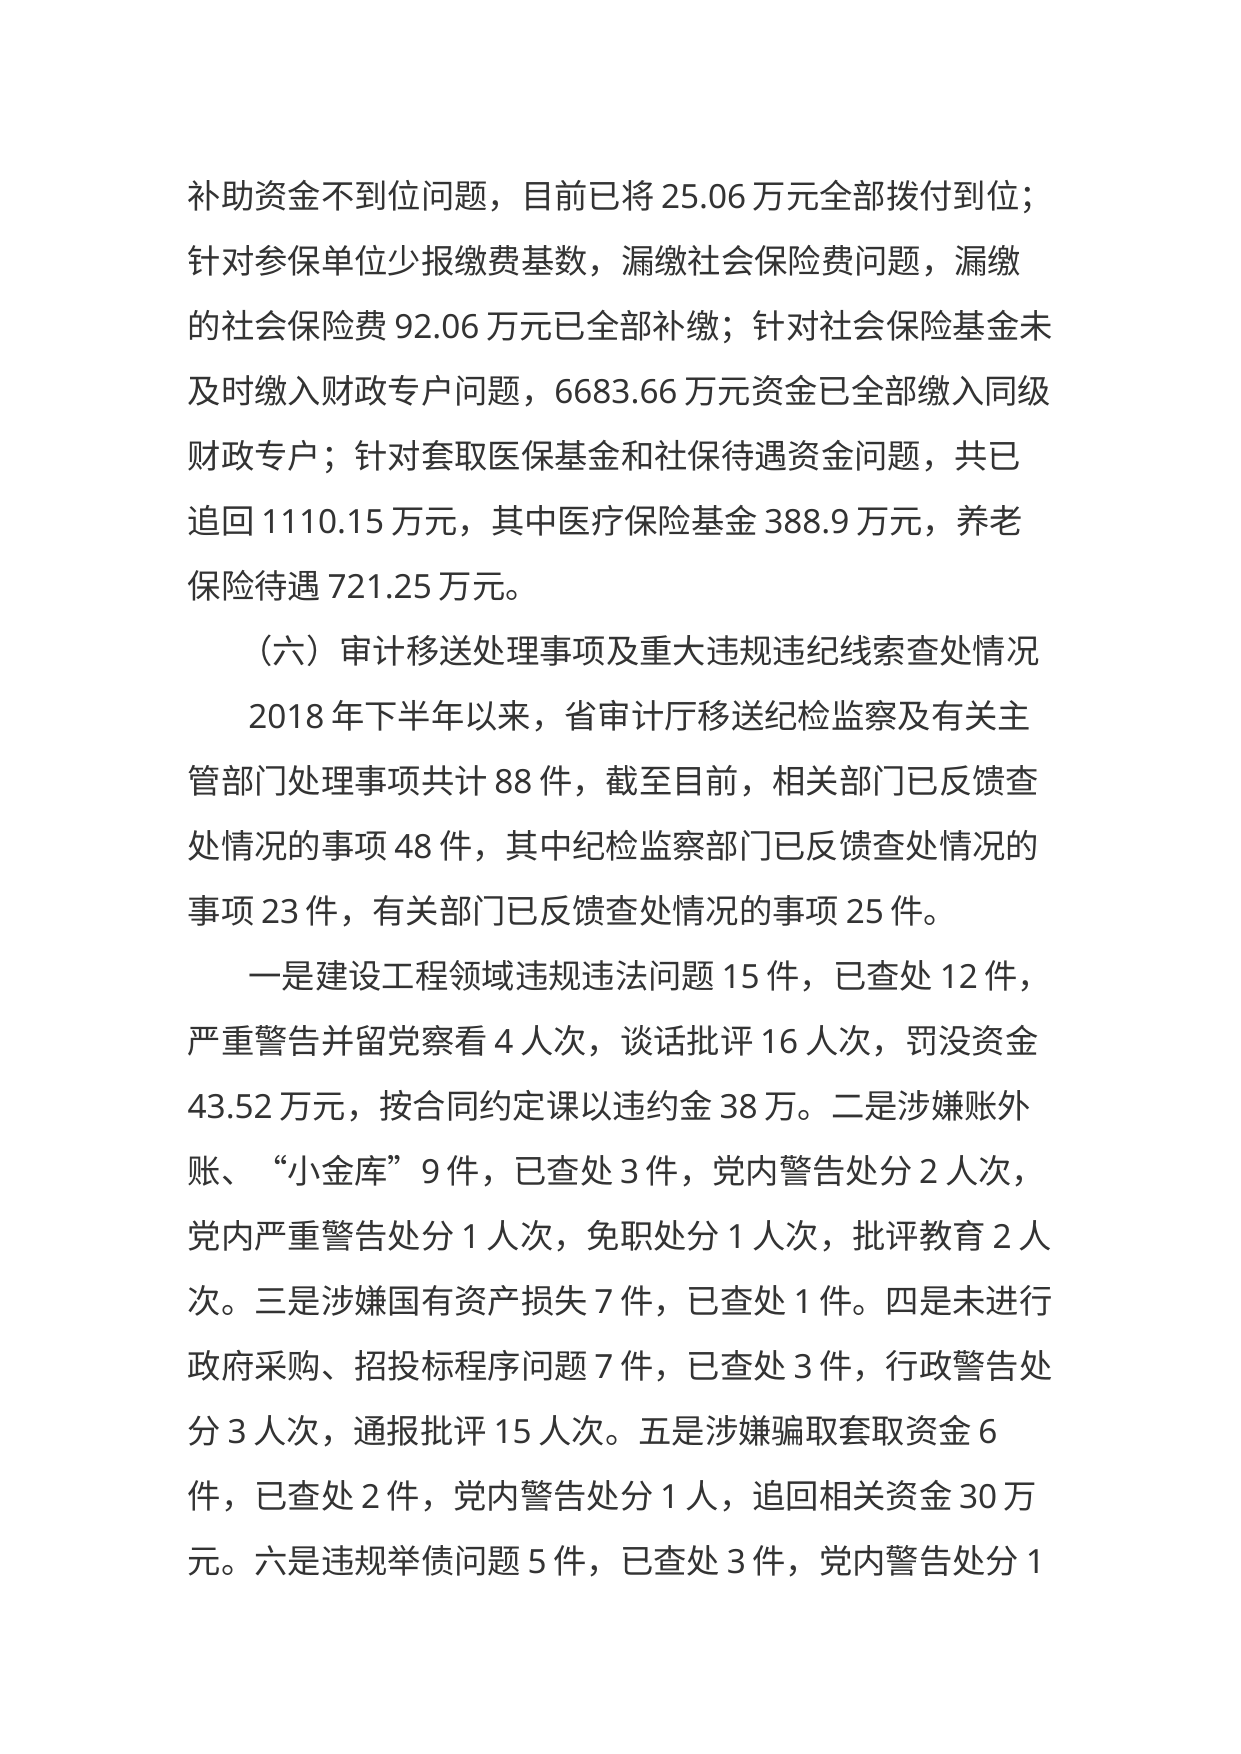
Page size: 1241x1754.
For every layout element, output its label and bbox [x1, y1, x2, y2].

text [187, 162, 1053, 1592]
